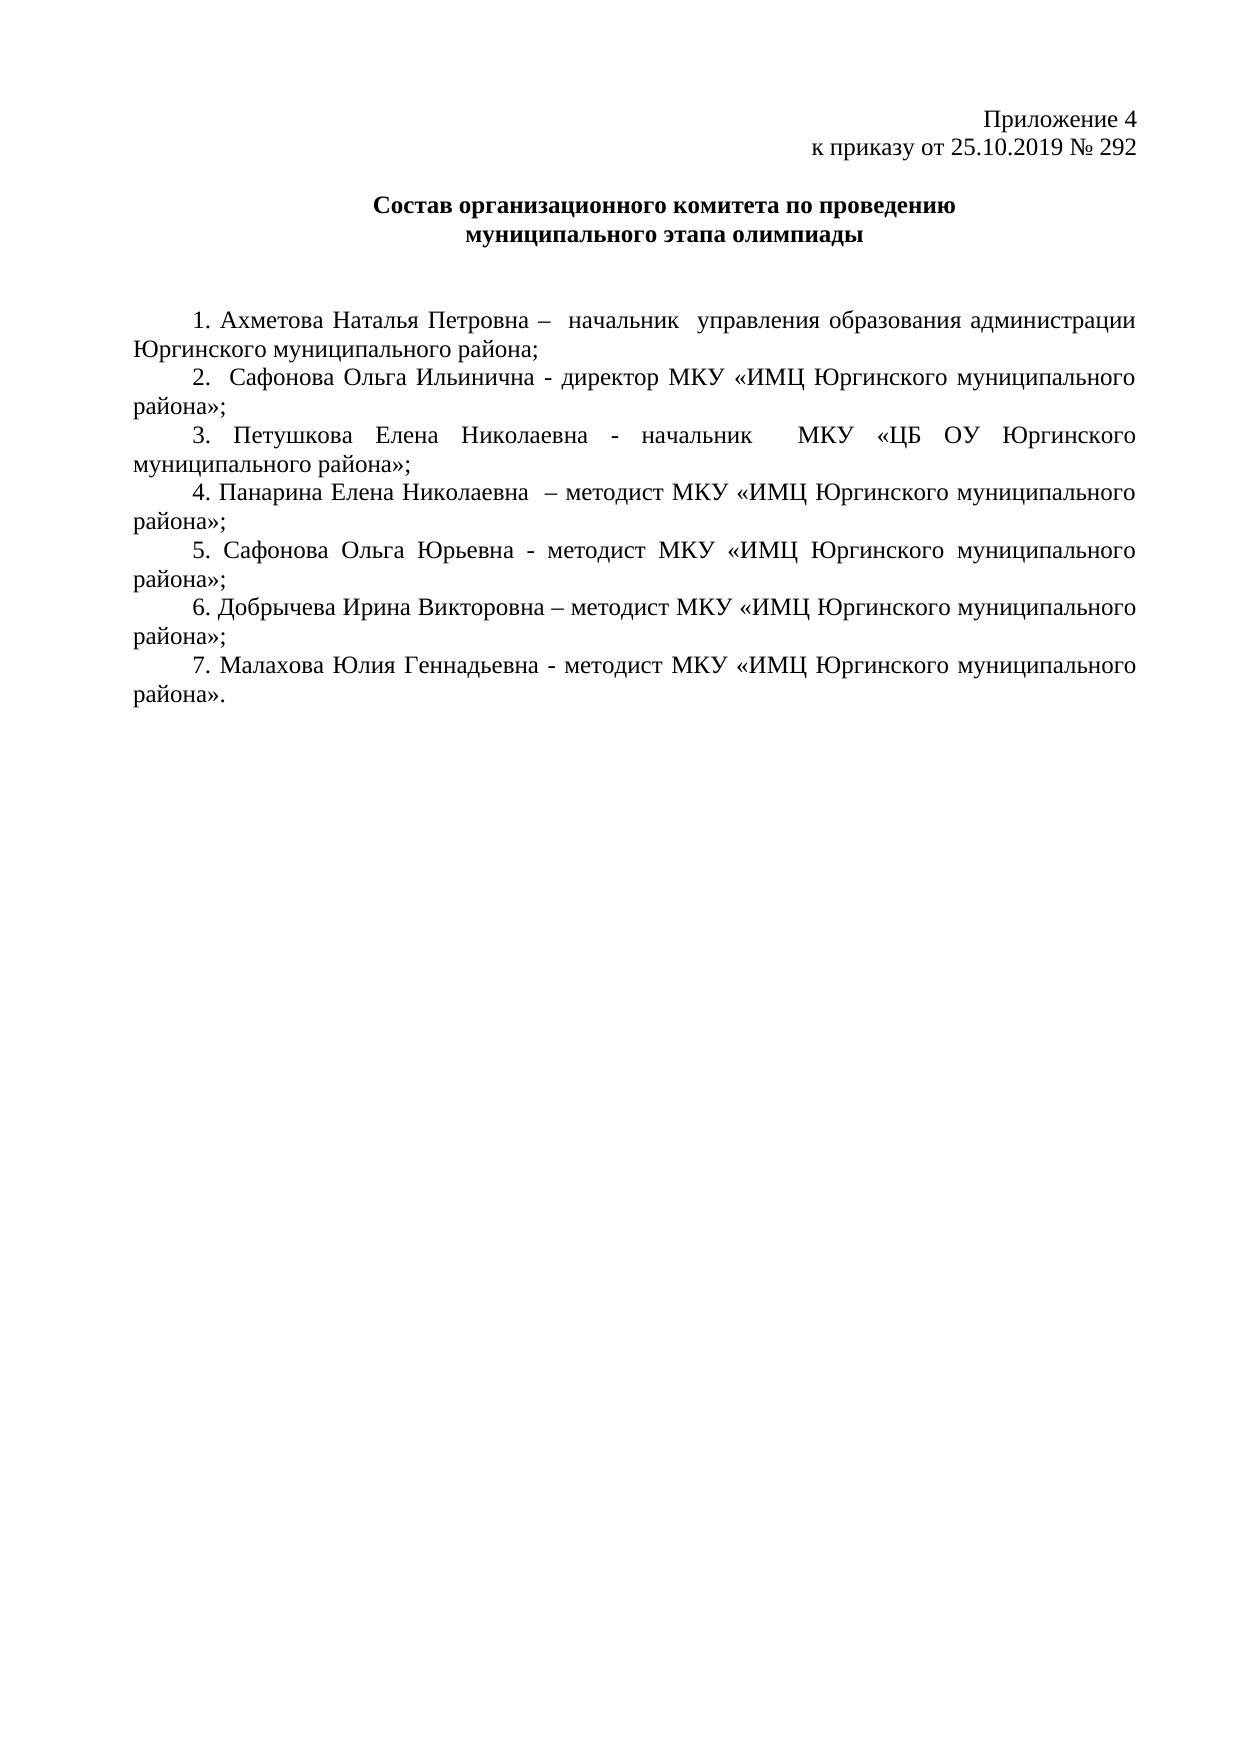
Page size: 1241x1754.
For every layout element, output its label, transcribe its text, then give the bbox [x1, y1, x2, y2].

text 6. Добрычева Ирина Викторовна – методист МКУ «ИМЦ Юргинского муниципального района»; [133, 592, 1137, 650]
text 5. Сафонова Ольга Юрьевна - методист МКУ «ИМЦ Юргинского муниципального района»; [133, 535, 1137, 592]
text муниципального этапа олимпиады [133, 219, 1137, 247]
text к приказу от 25.10.2019 № 292 [192, 132, 1137, 161]
text 7. Малахова Юлия Геннадьевна - методист МКУ «ИМЦ Юргинского муниципального района». [133, 650, 1137, 707]
text 4. Панарина Елена Николаевна – методист МКУ «ИМЦ Юргинского муниципального района»; [133, 477, 1137, 535]
text Состав организационного комитета по проведению [133, 190, 1137, 219]
text 2. Сафонова Ольга Ильинична - директор МКУ «ИМЦ Юргинского муниципального района»; [133, 362, 1137, 420]
text Приложение 4 [192, 104, 1137, 132]
text 1. Ахметова Наталья Петровна – начальник управления образования администрации Юргинского муниципального района; [133, 305, 1137, 362]
text 3. Петушкова Елена Николаевна - начальник МКУ «ЦБ ОУ Юргинского муниципального района»; [133, 420, 1137, 477]
